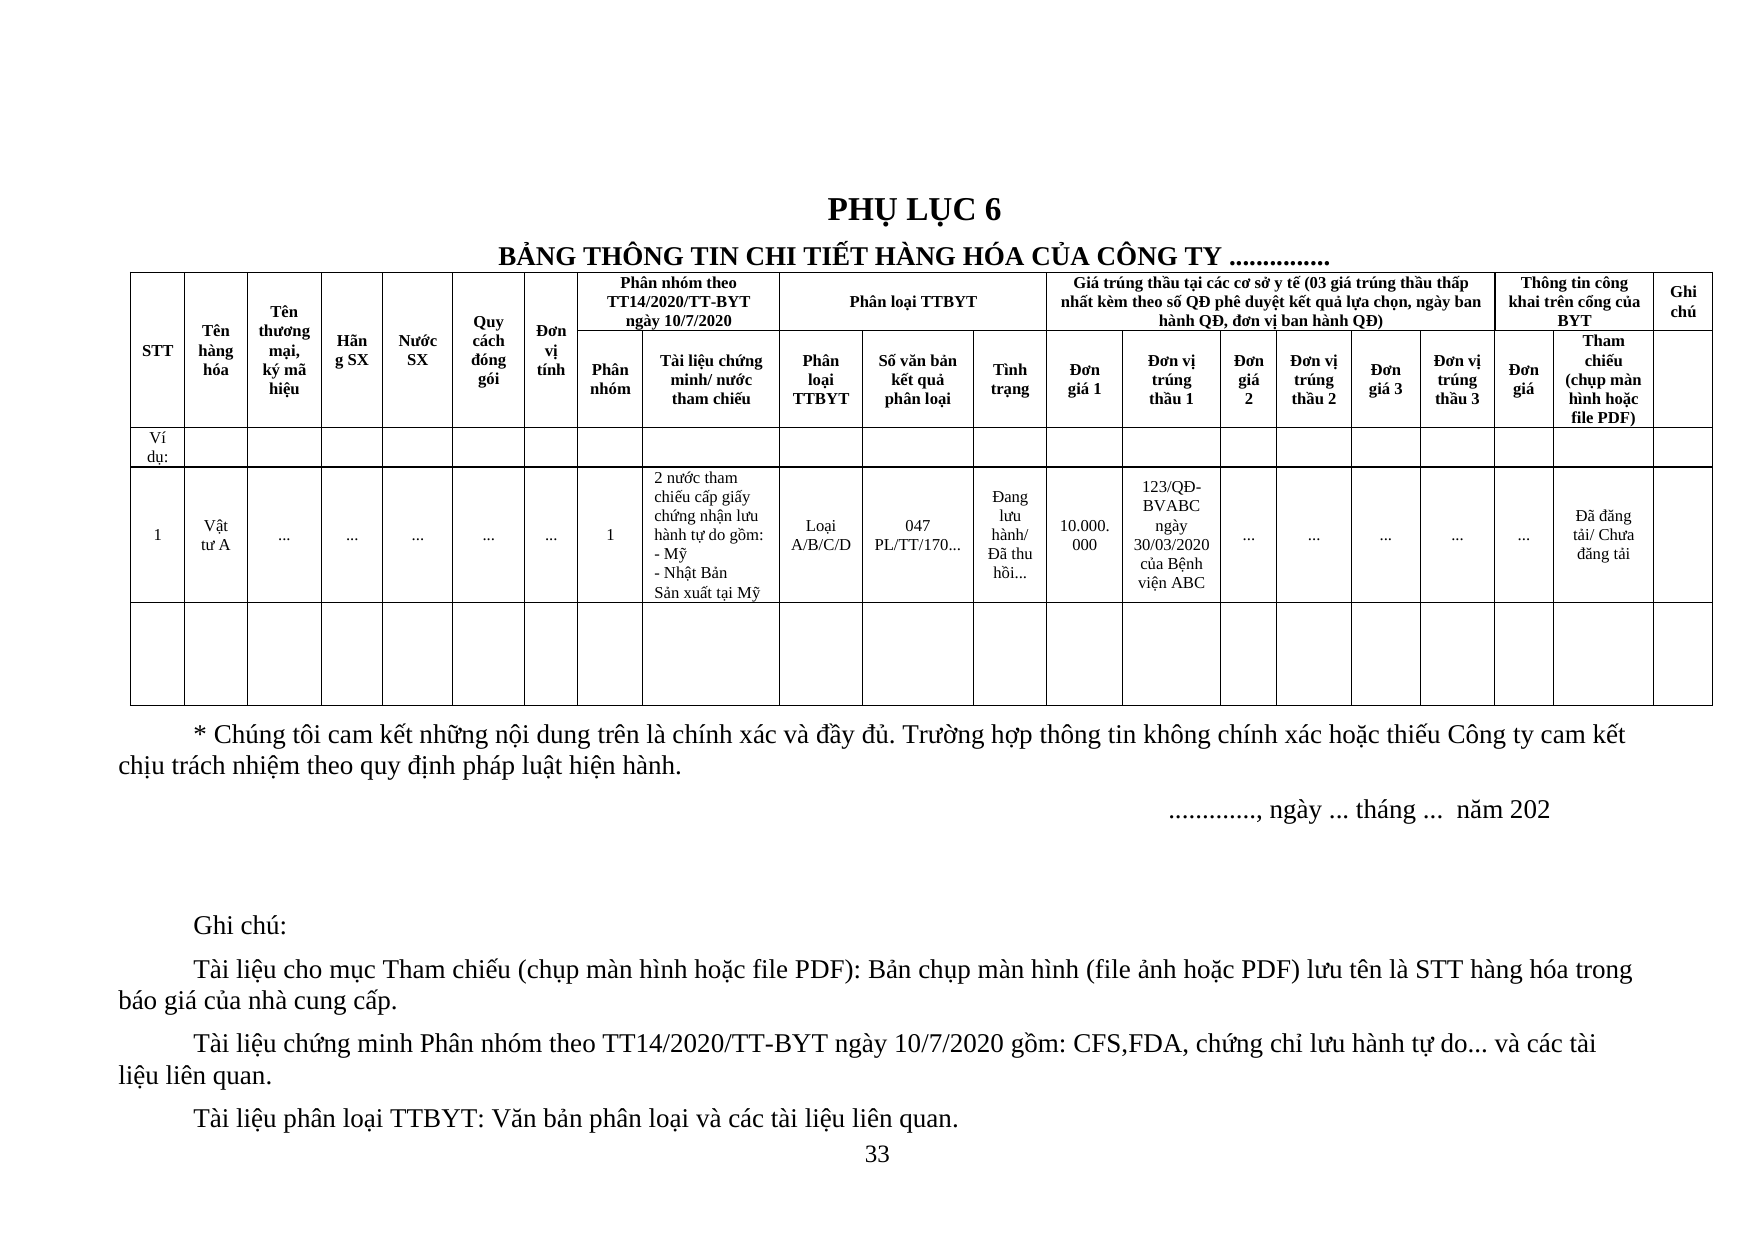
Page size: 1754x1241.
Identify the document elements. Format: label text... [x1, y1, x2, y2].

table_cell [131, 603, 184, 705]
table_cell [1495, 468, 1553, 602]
text PHỤ LỤC 6 [118, 190, 1636, 228]
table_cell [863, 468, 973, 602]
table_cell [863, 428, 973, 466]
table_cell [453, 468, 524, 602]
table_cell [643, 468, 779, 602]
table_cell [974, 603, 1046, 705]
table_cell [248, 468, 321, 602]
table_cell Đơn giá [1495, 331, 1553, 427]
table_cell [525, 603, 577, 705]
table_cell [248, 428, 321, 466]
table_cell Tài liệu chứng minh/ nước tham chiếu [643, 331, 779, 427]
text BẢNG THÔNG TIN CHI TIẾT HÀNG HÓA CỦA CÔNG TY ............... [118, 241, 1636, 272]
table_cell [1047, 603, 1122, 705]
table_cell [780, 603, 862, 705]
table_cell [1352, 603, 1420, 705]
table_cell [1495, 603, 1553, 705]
table_header STT [131, 273, 184, 427]
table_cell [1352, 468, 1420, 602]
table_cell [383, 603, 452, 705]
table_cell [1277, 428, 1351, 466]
table_cell [322, 428, 382, 466]
text Ghi chú: [118, 909, 1636, 940]
text Tài liệu cho mục Tham chiếu (chụp màn hình hoặc file PDF): Bản chụp màn hình (file ảnh hoặc PDF) lưu tên là STT hàng hóa trong báo giá của nhà cung cấp. [118, 953, 1636, 1015]
table_cell Phân loại TTBYT [780, 331, 862, 427]
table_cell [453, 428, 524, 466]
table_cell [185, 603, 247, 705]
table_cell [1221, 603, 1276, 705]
table_cell Tình trạng [974, 331, 1046, 427]
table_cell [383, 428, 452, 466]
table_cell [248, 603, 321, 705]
table_header Thông tin công khai trên cổng của BYT [1496, 273, 1653, 330]
text ............., ngày ... tháng ... năm 202 [1168, 793, 1636, 855]
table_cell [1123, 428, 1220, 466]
table_header Quy cách đóng gói [453, 273, 524, 427]
table_cell [1654, 331, 1712, 427]
table_cell Đơn giá 1 [1047, 331, 1122, 427]
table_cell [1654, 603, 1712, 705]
table_header Hãng SX [322, 273, 382, 427]
table_cell Ví dụ: [131, 428, 184, 466]
table_header Tên hàng hóa [185, 273, 247, 427]
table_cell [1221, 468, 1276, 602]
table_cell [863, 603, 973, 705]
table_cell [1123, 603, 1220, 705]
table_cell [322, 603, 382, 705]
table_cell Phân nhóm [578, 331, 642, 427]
table_header Phân loại TTBYT [780, 273, 1046, 330]
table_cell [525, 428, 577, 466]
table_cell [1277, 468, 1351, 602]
table_cell Đơn giá 2 [1221, 331, 1276, 427]
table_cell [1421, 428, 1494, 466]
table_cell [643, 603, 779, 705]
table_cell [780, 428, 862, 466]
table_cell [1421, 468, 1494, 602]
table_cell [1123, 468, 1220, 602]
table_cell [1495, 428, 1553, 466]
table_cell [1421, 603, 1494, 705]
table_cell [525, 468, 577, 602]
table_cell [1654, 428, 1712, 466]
table_cell Đơn vị trúng thầu 2 [1277, 331, 1351, 427]
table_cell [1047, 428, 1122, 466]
table_header Giá trúng thầu tại các cơ sở y tế (03 giá trúng thầu thấp nhất kèm theo số QĐ phê duyệt kết quả lựa chọn, ngày ban hành QĐ, đơn vị ban hành QĐ) [1047, 273, 1494, 330]
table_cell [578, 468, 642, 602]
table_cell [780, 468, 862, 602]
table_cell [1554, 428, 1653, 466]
table_header Nước SX [383, 273, 452, 427]
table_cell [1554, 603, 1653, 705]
text * Chúng tôi cam kết những nội dung trên là chính xác và đầy đủ. Trường hợp thông tin không chính xác hoặc thiếu Công ty cam kết chịu trách nhiệm theo quy định pháp luật hiện hành. [118, 718, 1636, 781]
table_header Phân nhóm theo TT14/2020/TT-BYT ngày 10/7/2020 [578, 273, 779, 330]
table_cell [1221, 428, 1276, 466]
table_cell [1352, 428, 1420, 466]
table_cell Đơn vị trúng thầu 3 [1421, 331, 1494, 427]
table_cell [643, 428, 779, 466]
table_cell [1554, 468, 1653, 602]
table_cell Đơn giá 3 [1352, 331, 1420, 427]
table_cell Tham chiếu (chụp màn hình hoặc file PDF) [1554, 331, 1653, 427]
table_header Đơn vị tính [525, 273, 577, 427]
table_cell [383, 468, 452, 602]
table_header Ghi chú [1654, 273, 1712, 330]
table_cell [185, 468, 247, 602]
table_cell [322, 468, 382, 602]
table_cell [185, 428, 247, 466]
table_cell Đơn vị trúng thầu 1 [1123, 331, 1220, 427]
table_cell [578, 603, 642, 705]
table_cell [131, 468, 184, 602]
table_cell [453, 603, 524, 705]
table_cell Số văn bản kết quả phân loại [863, 331, 973, 427]
text Tài liệu phân loại TTBYT: Văn bản phân loại và các tài liệu liên quan. [118, 1102, 1636, 1133]
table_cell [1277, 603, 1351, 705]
table_header Tên thương mại, ký mã hiệu [248, 273, 321, 427]
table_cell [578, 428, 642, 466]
text Tài liệu chứng minh Phân nhóm theo TT14/2020/TT-BYT ngày 10/7/2020 gồm: CFS,FDA, chứng chỉ lưu hành tự do... và các tài liệu liên quan. [118, 1028, 1636, 1090]
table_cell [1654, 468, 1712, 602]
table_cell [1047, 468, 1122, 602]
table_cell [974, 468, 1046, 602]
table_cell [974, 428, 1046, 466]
